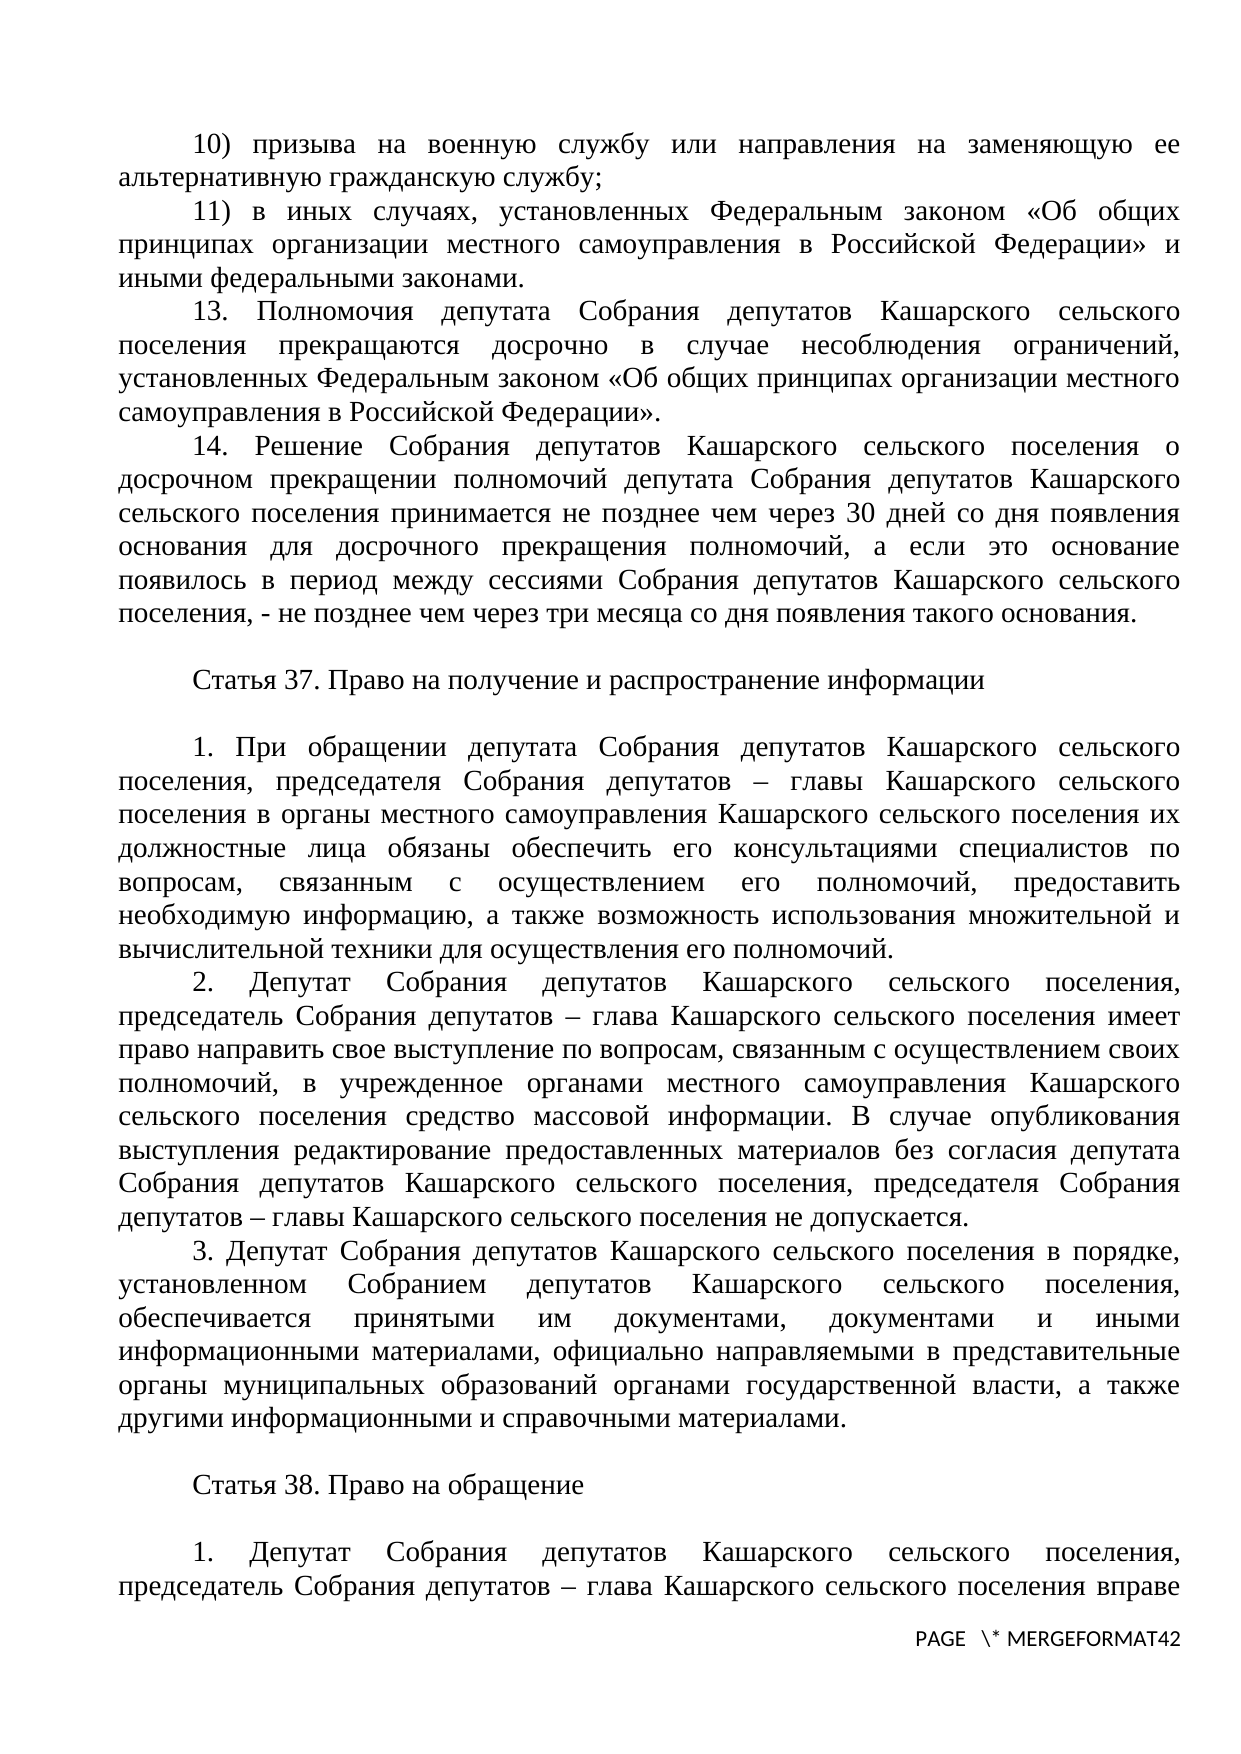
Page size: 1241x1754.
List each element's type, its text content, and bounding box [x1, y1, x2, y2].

text 3. Депутат Собрания депутатов Кашарского сельского поселения в порядке, установленном Собранием депутатов Кашарского сельского поселения, обеспечивается принятыми им документами, документами и иными информационными материалами, официально направляемыми в представительные органы муниципальных образований органами государственной власти, а также другими информационными и справочными материалами. [118, 1233, 1181, 1434]
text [118, 1534, 1181, 1602]
text 2. Депутат Собрания депутатов Кашарского сельского поселения, председатель Собрания депутатов – глава Кашарского сельского поселения имеет право направить свое выступление по вопросам, связанным с осуществлением своих полномочий, в учрежденное органами местного самоуправления Кашарского сельского поселения средство массовой информации. В случае опубликования выступления редактирование предоставленных материалов без согласия депутата Собрания депутатов Кашарского сельского поселения, председателя Собрания депутатов – главы Кашарского сельского поселения не допускается. [118, 964, 1181, 1233]
text Статья 38. Право на обращение [118, 1467, 1181, 1501]
text 10) призыва на военную службу или направления на заменяющую ее альтернативную гражданскую службу; [118, 126, 1181, 193]
text Статья 37. Право на получение и распространение информации [118, 662, 1181, 696]
text 13. Полномочия депутата Собрания депутатов Кашарского сельского поселения прекращаются досрочно в случае несоблюдения ограничений, установленных Федеральным законом «Об общих принципах организации местного самоуправления в Российской Федерации». [118, 293, 1181, 428]
text 1. При обращении депутата Собрания депутатов Кашарского сельского поселения, председателя Собрания депутатов – главы Кашарского сельского поселения в органы местного самоуправления Кашарского сельского поселения их должностные лица обязаны обеспечить его консультациями специалистов по вопросам, связанным с осуществлением его полномочий, предоставить необходимую информацию, а также возможность использования множительной и вычислительной техники для осуществления его полномочий. [118, 729, 1181, 964]
text 11) в иных случаях, установленных Федеральным законом «Об общих принципах организации местного самоуправления в Российской Федерации» и иными федеральными законами. [118, 193, 1181, 293]
text 14. Решение Собрания депутатов Кашарского сельского поселения о досрочном прекращении полномочий депутата Собрания депутатов Кашарского сельского поселения принимается не позднее чем через 30 дней со дня появления основания для досрочного прекращения полномочий, а если это основание появилось в период между сессиями Собрания депутатов Кашарского сельского поселения, - не позднее чем через три месяца со дня появления такого основания. [118, 428, 1181, 629]
